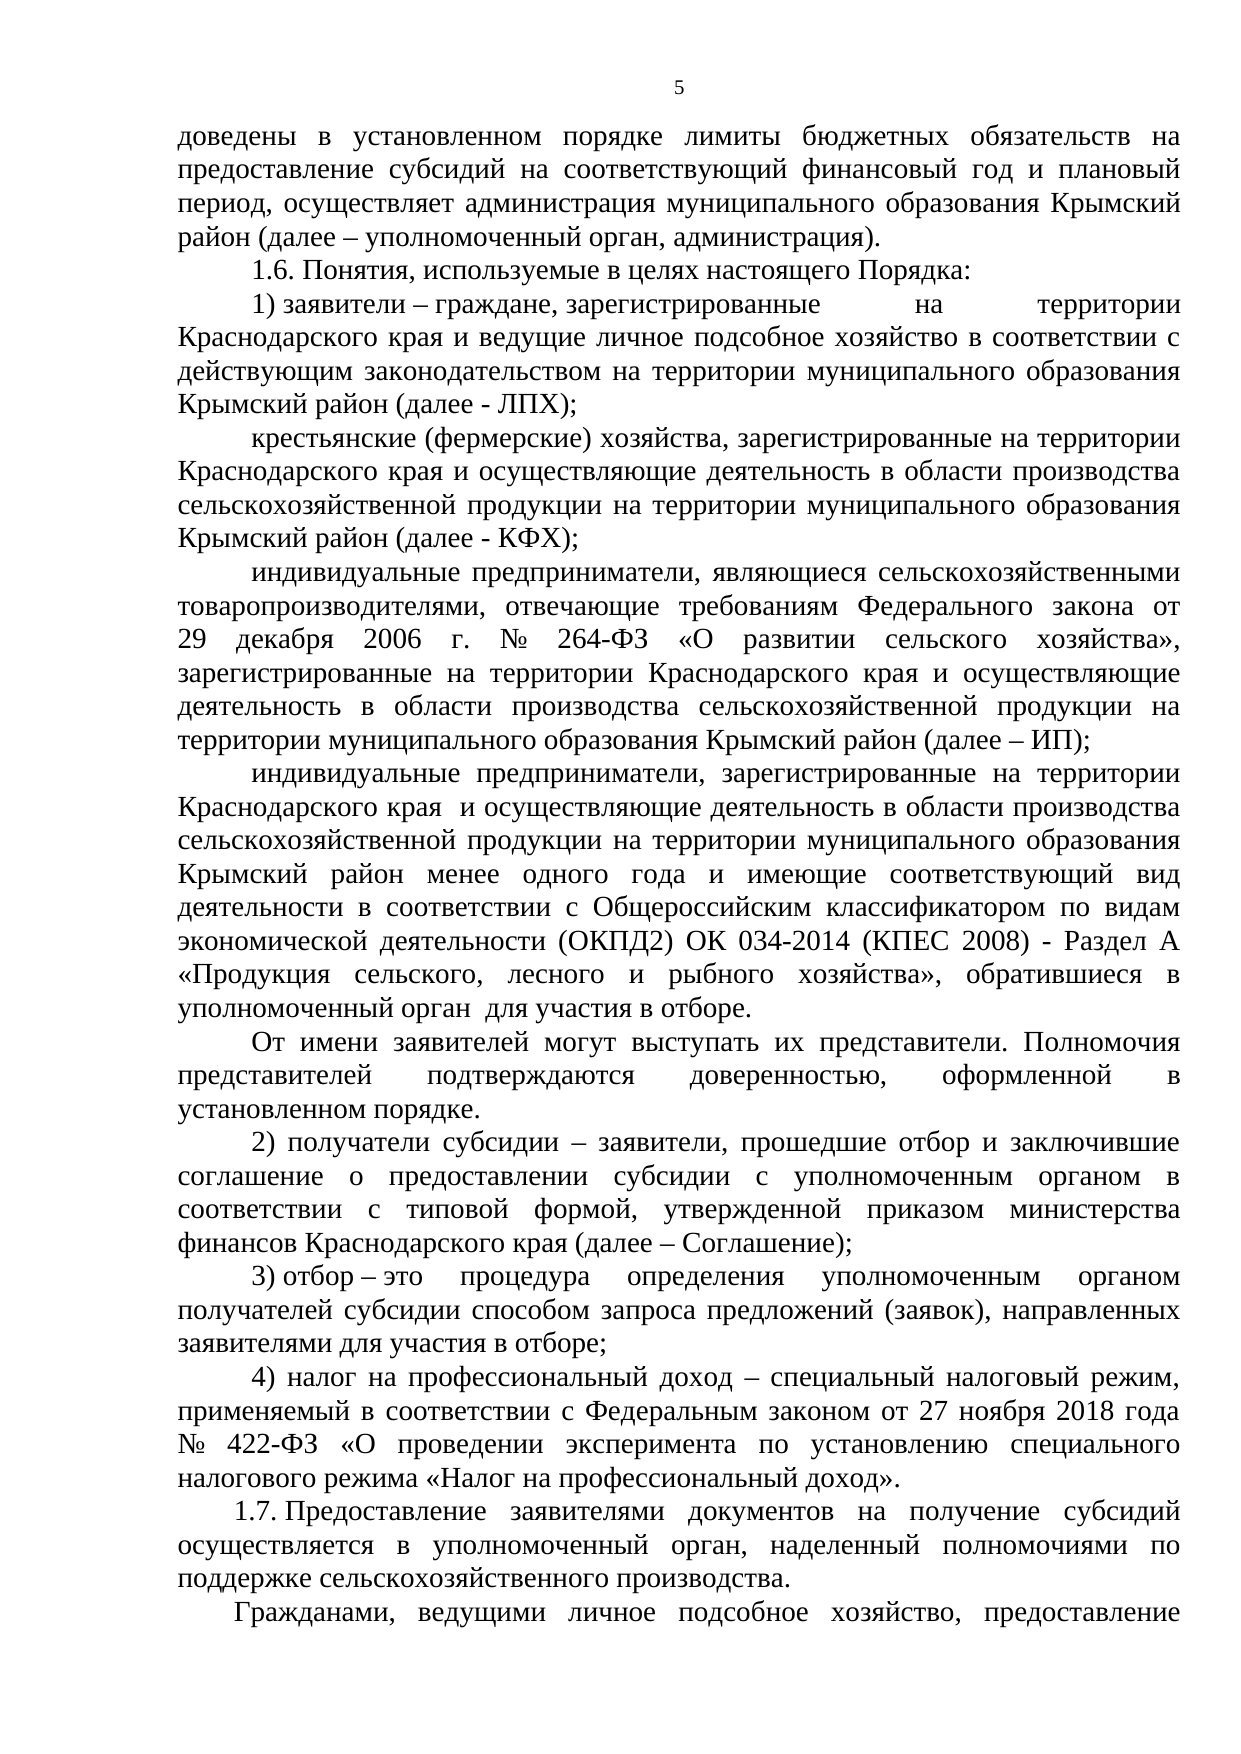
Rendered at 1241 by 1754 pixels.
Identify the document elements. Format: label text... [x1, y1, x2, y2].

text индивидуальные предприниматели, зарегистрированные на территории Краснодарского края и осуществляющие деятельность в области производства сельскохозяйственной продукции на территории муниципального образования Крымский район менее одного года и имеющие соответствующий вид деятельности в соответствии с Общероссийским классификатором по видам экономической деятельности (ОКПД2) ОК 034-2014 (КПЕС 2008) - Раздел А «Продукция сельского, лесного и рыбного хозяйства», обратившиеся в уполномоченный орган для участия в отборе. [177, 755, 1181, 1024]
text 2) получатели субсидии – заявители, прошедшие отбор и заключившие соглашение о предоставлении субсидии с уполномоченным органом в соответствии с типовой формой, утвержденной приказом министерства финансов Краснодарского края (далее – Соглашение); [177, 1124, 1181, 1258]
text 4) налог на профессиональный доход – специальный налоговый режим, применяемый в соответствии с Федеральным законом от 27 ноября 2018 года № 422-ФЗ «О проведении эксперимента по установлению специального налогового режима «Налог на профессиональный доход». [177, 1359, 1181, 1493]
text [177, 118, 1181, 252]
text От имени заявителей могут выступать их представители. Полномочия представителей подтверждаются доверенностью, оформленной в установленном порядке. [177, 1024, 1181, 1124]
text 1.6. Понятия, используемые в целях настоящего Порядка: [177, 252, 1181, 286]
text индивидуальные предприниматели, являющиеся сельскохозяйственными товаропроизводителями, отвечающие требованиям Федерального закона от 29 декабря 2006 г. № 264-ФЗ «О развитии сельского хозяйства», зарегистрированные на территории Краснодарского края и осуществляющие деятельность в области производства сельскохозяйственной продукции на территории муниципального образования Крымский район (далее – ИП); [177, 554, 1181, 755]
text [177, 1594, 1181, 1627]
text 1.7. Предоставление заявителями документов на получение субсидий осуществляется в уполномоченный орган, наделенный полномочиями по поддержке сельскохозяйственного производства. [177, 1493, 1181, 1594]
text 1) заявители – граждане, зарегистрированные на территории Краснодарского края и ведущие личное подсобное хозяйство в соответствии с действующим законодательством на территории муниципального образования Крымский район (далее - ЛПХ); [177, 286, 1181, 420]
text 3) отбор – это процедура определения уполномоченным органом получателей субсидии способом запроса предложений (заявок), направленных заявителями для участия в отборе; [177, 1258, 1181, 1359]
text крестьянские (фермерские) хозяйства, зарегистрированные на территории Краснодарского края и осуществляющие деятельность в области производства сельскохозяйственной продукции на территории муниципального образования Крымский район (далее - КФХ); [177, 420, 1181, 554]
